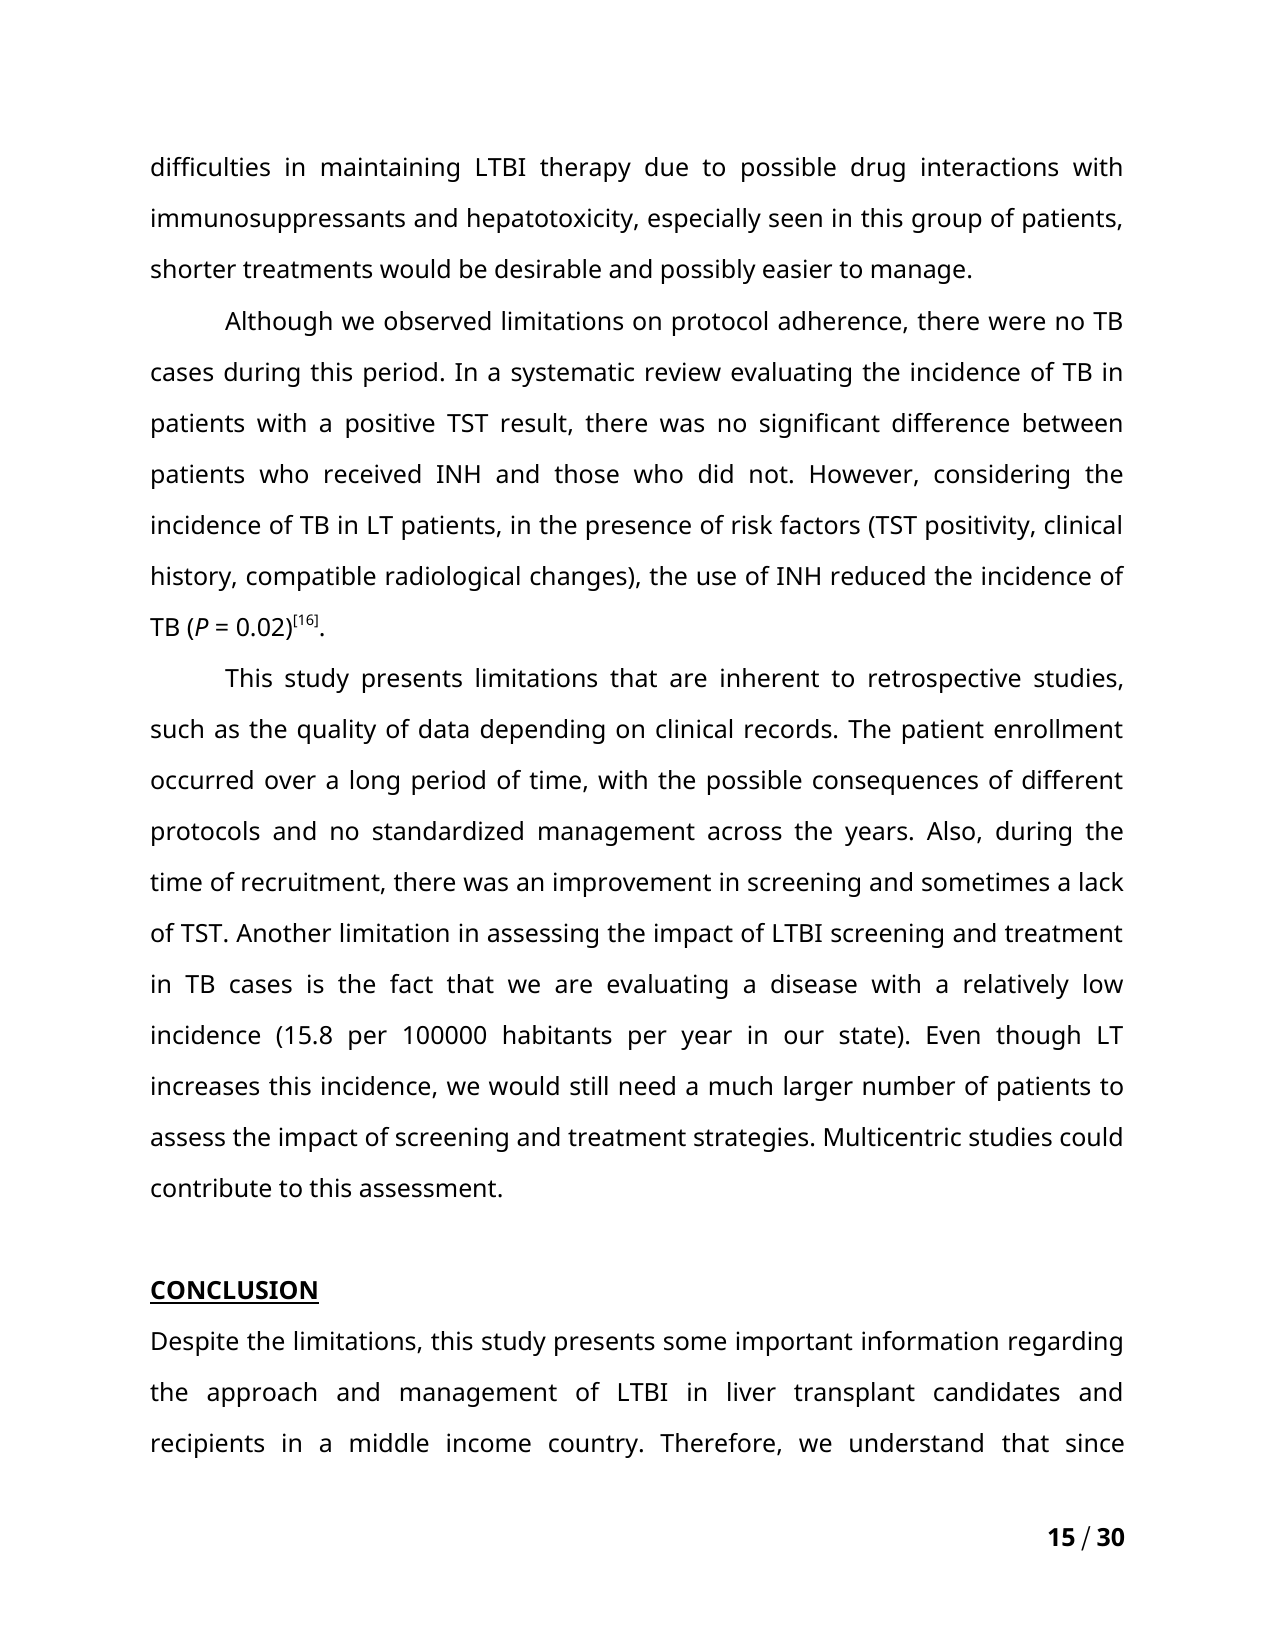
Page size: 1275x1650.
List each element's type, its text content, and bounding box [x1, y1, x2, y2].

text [150, 1324, 1125, 1460]
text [150, 150, 1125, 286]
text Although we observed limitations on protocol adherence, there were no TB cases during this period. In a systematic review evaluating the incidence of TB in patients with a positive TST result, there was no significant difference between patients who received INH and those who did not. However, considering the incidence of TB in LT patients, in the presence of risk factors (TST positivity, clinical history, compatible radiological changes), the use of INH reduced the incidence of TB (P = 0.02)[16]. [150, 303, 1125, 643]
text CONCLUSION [150, 1273, 1125, 1307]
text This study presents limitations that are inherent to retrospective studies, such as the quality of data depending on clinical records. The patient enrollment occurred over a long period of time, with the possible consequences of different protocols and no standardized management across the years. Also, during the time of recruitment, there was an improvement in screening and sometimes a lack of TST. Another limitation in assessing the impact of LTBI screening and treatment in TB cases is the fact that we are evaluating a disease with a relatively low incidence (15.8 per 100000 habitants per year in our state). Even though LT increases this incidence, we would still need a much larger number of patients to assess the impact of screening and treatment strategies. Multicentric studies could contribute to this assessment. [150, 660, 1125, 1205]
